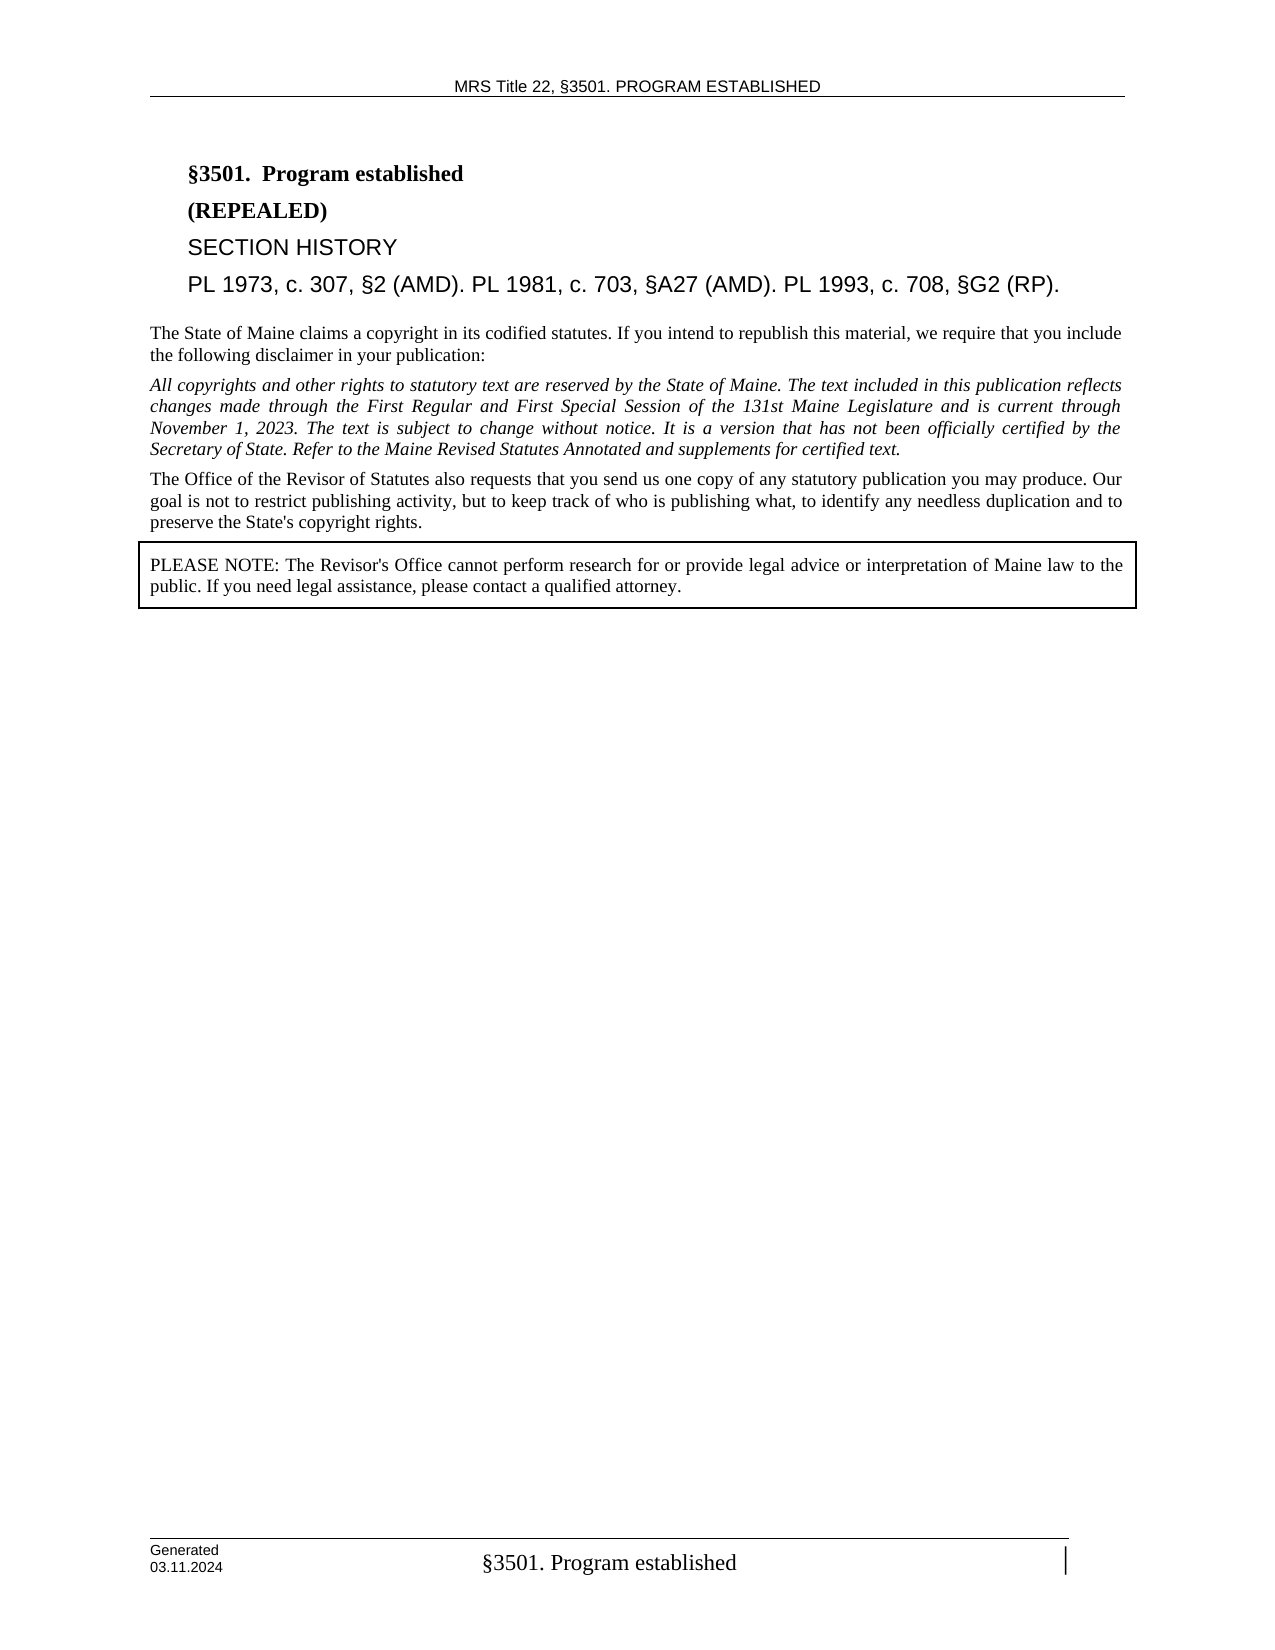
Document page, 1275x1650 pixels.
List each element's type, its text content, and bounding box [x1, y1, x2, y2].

text All copyrights and other rights to statutory text are reserved by the State of Maine. The text included in this publication reflects changes made through the First Regular and First Special Session of the 131st Maine Legislature and is current through November 1, 2023 . The text is subject to change without notice. It is a version that has not been officially certified by the Secretary of State. Refer to the Maine Revised Statutes Annotated and supplements for certified text. [150, 373, 1125, 460]
text SECTION HISTORY [187, 234, 1125, 260]
text The Office of the Revisor of Statutes also requests that you send us one copy of any statutory publication you may produce. Our goal is not to restrict publishing activity, but to keep track of who is publishing what, to identify any needless duplication and to preserve the State's copyright rights. [150, 468, 1125, 533]
text §3501. Program established [187, 160, 1125, 187]
text PLEASE NOTE: The Revisor's Office cannot perform research for or provide legal advice or interpretation of Maine law to the public. If you need legal assistance, please contact a qualified attorney. [140, 543, 1135, 607]
text The State of Maine claims a copyright in its codified statutes. If you intend to republish this material, we require that you include the following disclaimer in your publication: [150, 322, 1125, 365]
text (REPEALED) [187, 197, 1125, 223]
text PL 1973, c. 307, §2 (AMD). PL 1981, c. 703, §A27 (AMD). PL 1993, c. 708, §G2 (RP). [187, 271, 1125, 297]
